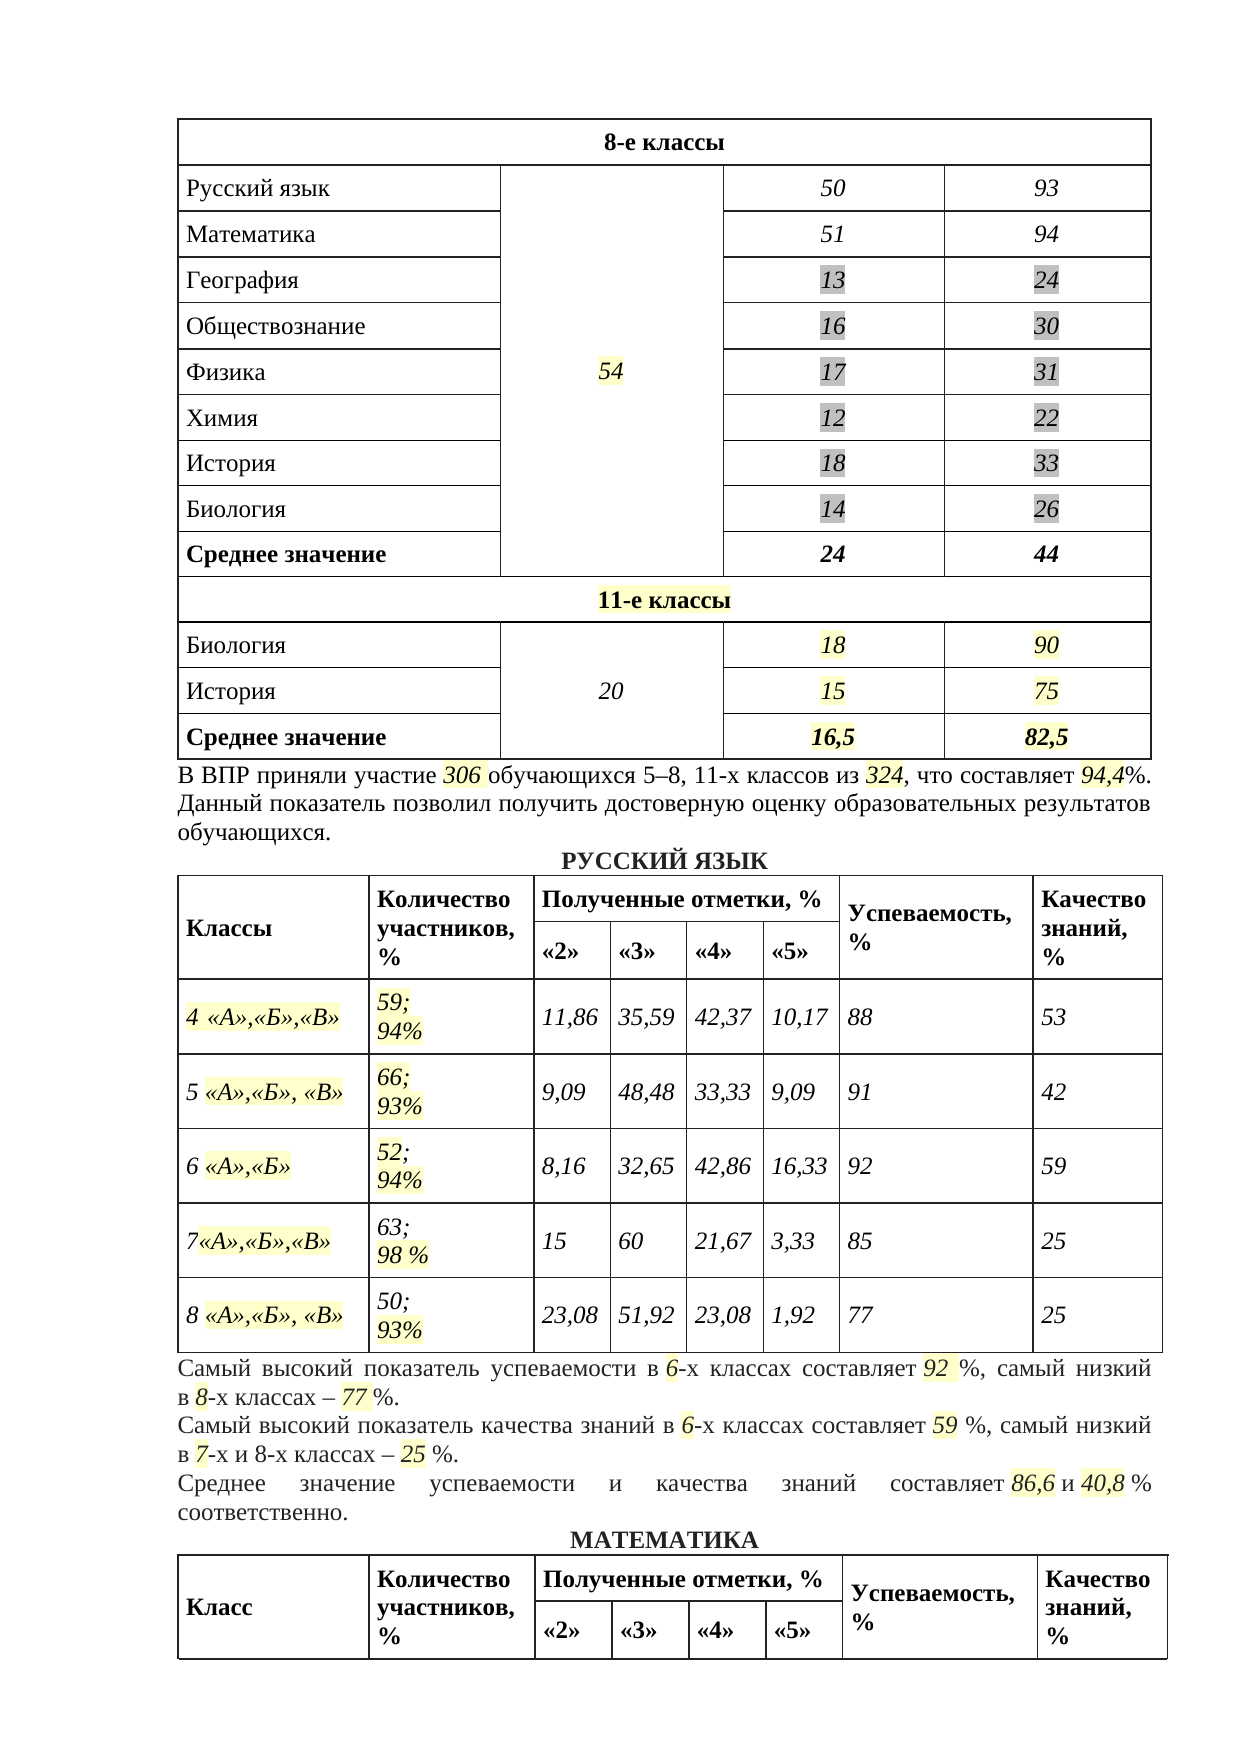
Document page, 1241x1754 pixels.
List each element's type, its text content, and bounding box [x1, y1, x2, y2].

table_header Успеваемость, % [843, 1556, 1037, 1658]
table_header Класс [179, 1556, 368, 1658]
table_cell 7«А»,«Б»,«В» [179, 1204, 368, 1277]
table_cell 31 [945, 350, 1150, 394]
table_cell «4» [687, 922, 763, 978]
table_cell 13 [724, 258, 944, 302]
table_cell 1,92 [764, 1278, 839, 1352]
table_cell «2» [536, 1602, 611, 1658]
table_cell 8,16 [535, 1129, 610, 1202]
table_cell 6 «А»,«Б» [179, 1129, 368, 1202]
table_cell Среднее значение [179, 532, 500, 576]
table_cell 52; 94% [370, 1129, 533, 1202]
table_cell География [179, 258, 500, 302]
table_cell Среднее значение [179, 714, 500, 758]
table_cell 44 [945, 532, 1150, 576]
table_cell 16,33 [764, 1129, 839, 1202]
table_header Полученные отметки, % [536, 1556, 842, 1600]
table_cell 94 [945, 212, 1150, 256]
table_cell «3» [613, 1602, 688, 1658]
table_cell «5» [764, 922, 839, 978]
table_cell 25 [1034, 1204, 1162, 1277]
table_cell «2» [535, 922, 610, 978]
table_cell 23,08 [535, 1278, 610, 1352]
table_header Полученные отметки, % [535, 876, 839, 921]
table_cell Русский язык [179, 166, 500, 210]
table_cell 5 «А»,«Б», «В» [179, 1055, 368, 1127]
table_cell 42,86 [687, 1129, 763, 1202]
text В ВПР приняли участие 306 обучающихся 5–8, 11-х классов из 324, что составляет 94,4%. Данный показатель позволил получить достоверную оценку образовательных результатов обучающихся. [177, 760, 1152, 846]
table_cell 54 [501, 166, 723, 576]
table_cell 8 «А»,«Б», «В» [179, 1278, 368, 1352]
table_cell 33,33 [687, 1055, 763, 1127]
table_cell 30 [945, 303, 1150, 348]
table_cell 32,65 [611, 1129, 686, 1202]
text Самый высокий показатель успеваемости в 6-х классах составляет 92 %, самый низкий в 8-х классах – 77 %. [177, 1353, 1152, 1411]
table_cell 63; 98 % [370, 1204, 533, 1277]
table_cell 26 [945, 486, 1150, 531]
table_cell 93 [945, 166, 1150, 210]
table_cell Математика [179, 212, 500, 256]
text МАТЕМАТИКА [177, 1526, 1152, 1554]
table_cell История [179, 441, 500, 485]
table_cell 15 [535, 1204, 610, 1277]
table_cell 91 [840, 1055, 1032, 1127]
table_cell 10,17 [764, 980, 839, 1053]
table_cell 20 [501, 623, 723, 758]
table_cell 66; 93% [370, 1055, 533, 1127]
table_cell 4 «А»,«Б»,«В» [179, 980, 368, 1053]
table_cell 75 [945, 668, 1150, 713]
table_cell 24 [724, 532, 944, 576]
table_cell «5» [767, 1602, 842, 1658]
table_cell 24 [945, 258, 1150, 302]
table_cell 12 [724, 395, 944, 440]
table_cell 9,09 [535, 1055, 610, 1127]
text РУССКИЙ ЯЗЫК [177, 846, 1152, 875]
table_cell 8-е классы [179, 120, 1150, 164]
table_cell 9,09 [764, 1055, 839, 1127]
table_cell 50 [724, 166, 944, 210]
table_cell «4» [690, 1602, 765, 1658]
table_cell 82,5 [945, 714, 1150, 758]
table_cell 3,33 [764, 1204, 839, 1277]
table_cell 25 [1034, 1278, 1162, 1352]
table_cell 14 [724, 486, 944, 531]
table_cell Физика [179, 350, 500, 394]
table_cell 11-е классы [179, 577, 1150, 621]
table_cell 16 [724, 303, 944, 348]
table_cell 17 [724, 350, 944, 394]
table_header Количество участников, % [370, 1556, 534, 1658]
text Среднее значение успеваемости и качества знаний составляет 86,6 и 40,8 % соответственно. [177, 1468, 1152, 1526]
table_cell 22 [945, 395, 1150, 440]
table_cell Биология [179, 623, 500, 667]
table_cell 42 [1034, 1055, 1162, 1127]
table_header Успеваемость, % [840, 876, 1032, 978]
table_cell 85 [840, 1204, 1032, 1277]
text Самый высокий показатель качества знаний в 6-х классах составляет 59 %, самый низкий в 7-х и 8-х классах – 25 %. [177, 1411, 1152, 1468]
table_cell 88 [840, 980, 1032, 1053]
table_cell 92 [840, 1129, 1032, 1202]
table_cell Биология [179, 486, 500, 531]
table_cell 11,86 [535, 980, 610, 1053]
table_cell 50; 93% [370, 1278, 533, 1352]
table_cell 15 [724, 668, 944, 713]
table_cell 16,5 [724, 714, 944, 758]
table_cell 77 [840, 1278, 1032, 1352]
table_cell 59; 94% [370, 980, 533, 1053]
table_header Количество участников, % [370, 876, 533, 978]
table_cell 35,59 [611, 980, 686, 1053]
table_cell 48,48 [611, 1055, 686, 1127]
table_header Качество знаний, % [1034, 876, 1162, 978]
table_header Классы [179, 876, 368, 978]
table_cell 51,92 [611, 1278, 686, 1352]
table_cell 21,67 [687, 1204, 763, 1277]
table_cell 59 [1034, 1129, 1162, 1202]
table_cell 42,37 [687, 980, 763, 1053]
table_cell Химия [179, 395, 500, 440]
table_cell «3» [611, 922, 686, 978]
table_cell 18 [724, 441, 944, 485]
table_cell 18 [724, 623, 944, 667]
table_cell История [179, 668, 500, 713]
table_cell 51 [724, 212, 944, 256]
table_header Качество знаний, % [1038, 1556, 1167, 1658]
table_cell Обществознание [179, 303, 500, 348]
table_cell 60 [611, 1204, 686, 1277]
table_cell 53 [1034, 980, 1162, 1053]
table_cell 23,08 [687, 1278, 763, 1352]
table_cell 90 [945, 623, 1150, 667]
table_cell 33 [945, 441, 1150, 485]
